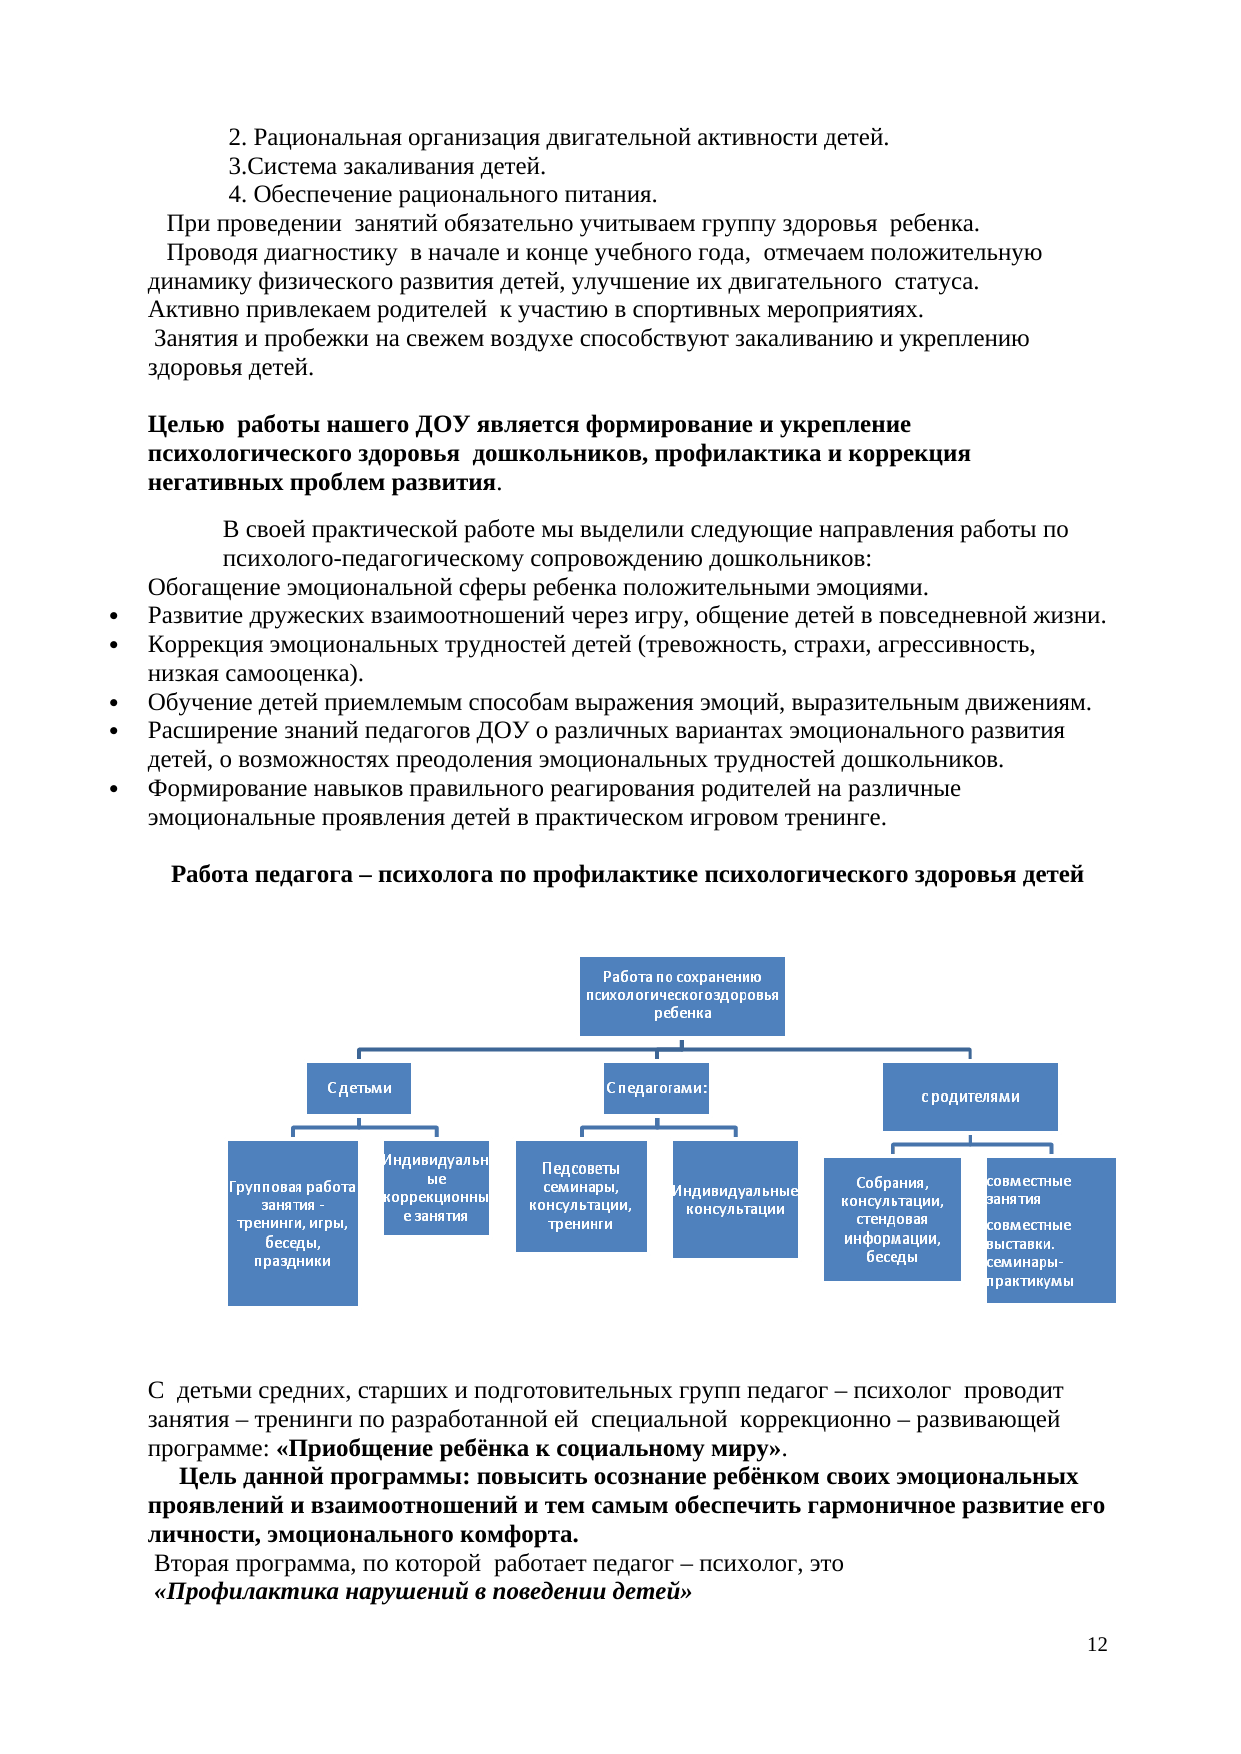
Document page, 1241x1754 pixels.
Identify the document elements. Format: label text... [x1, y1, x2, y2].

text Занятия и пробежки на свежем воздухе способствуют закаливанию и укреплению здоровья детей. [148, 323, 1107, 381]
text Активно привлекаем родителей к участию в спортивных мероприятиях. [148, 294, 1107, 323]
text Вторая программа, по которой работает педагог – психолог, это [148, 1548, 1107, 1576]
text При проведении занятий обязательно учитываем группу здоровья ребенка. [148, 208, 1107, 237]
text 4. Обеспечение рационального питания. [228, 179, 1107, 208]
list В своей практической работе мы выделили следующие направления работы по психолого-педагогическому сопровождению дошкольников: [185, 514, 1107, 572]
list Обучение детей приемлемым способам выражения эмоций, выразительным движениям. [110, 687, 1107, 716]
list Расширение знаний педагогов ДОУ о различных вариантах эмоционального развития детей, о возможностях преодоления эмоциональных трудностей дошкольников. [110, 716, 1107, 773]
text Обогащение эмоциональной сферы ребенка положительными эмоциями. [148, 572, 1107, 601]
text Цель данной программы: повысить осознание ребёнком своих эмоциональных проявлений и взаимоотношений и тем самым обеспечить гармоничное развитие его личности, эмоционального комфорта. [148, 1461, 1107, 1548]
text 2. Рациональная организация двигательной активности детей. [228, 122, 1107, 151]
text С детьми средних, старших и подготовительных групп педагог – психолог проводит занятия – тренинги по разработанной ей специальной коррекционно – развивающей программе: «Приобщение ребёнка к социальному миру». [148, 1375, 1107, 1461]
text 3.Система закаливания детей. [228, 151, 1107, 179]
text Проводя диагностику в начале и конце учебного года, отмечаем положительную динамику физического развития детей, улучшение их двигательного статуса. [148, 237, 1107, 294]
list Формирование навыков правильного реагирования родителей на различные эмоциональные проявления детей в практическом игровом тренинге. [110, 773, 1107, 831]
picture [222, 953, 1118, 1310]
list Развитие дружеских взаимоотношений через игру, общение детей в повседневной жизни. [110, 601, 1107, 629]
text «Профилактика нарушений в поведении детей» [148, 1576, 1107, 1605]
list Коррекция эмоциональных трудностей детей (тревожность, страхи, агрессивность, низкая самооценка). [110, 629, 1107, 687]
text Целью работы нашего ДОУ является формирование и укрепление психологического здоровья дошкольников, профилактика и коррекция негативных проблем развития. [148, 409, 1107, 496]
text Работа педагога – психолога по профилактике психологического здоровья детей [148, 859, 1107, 888]
